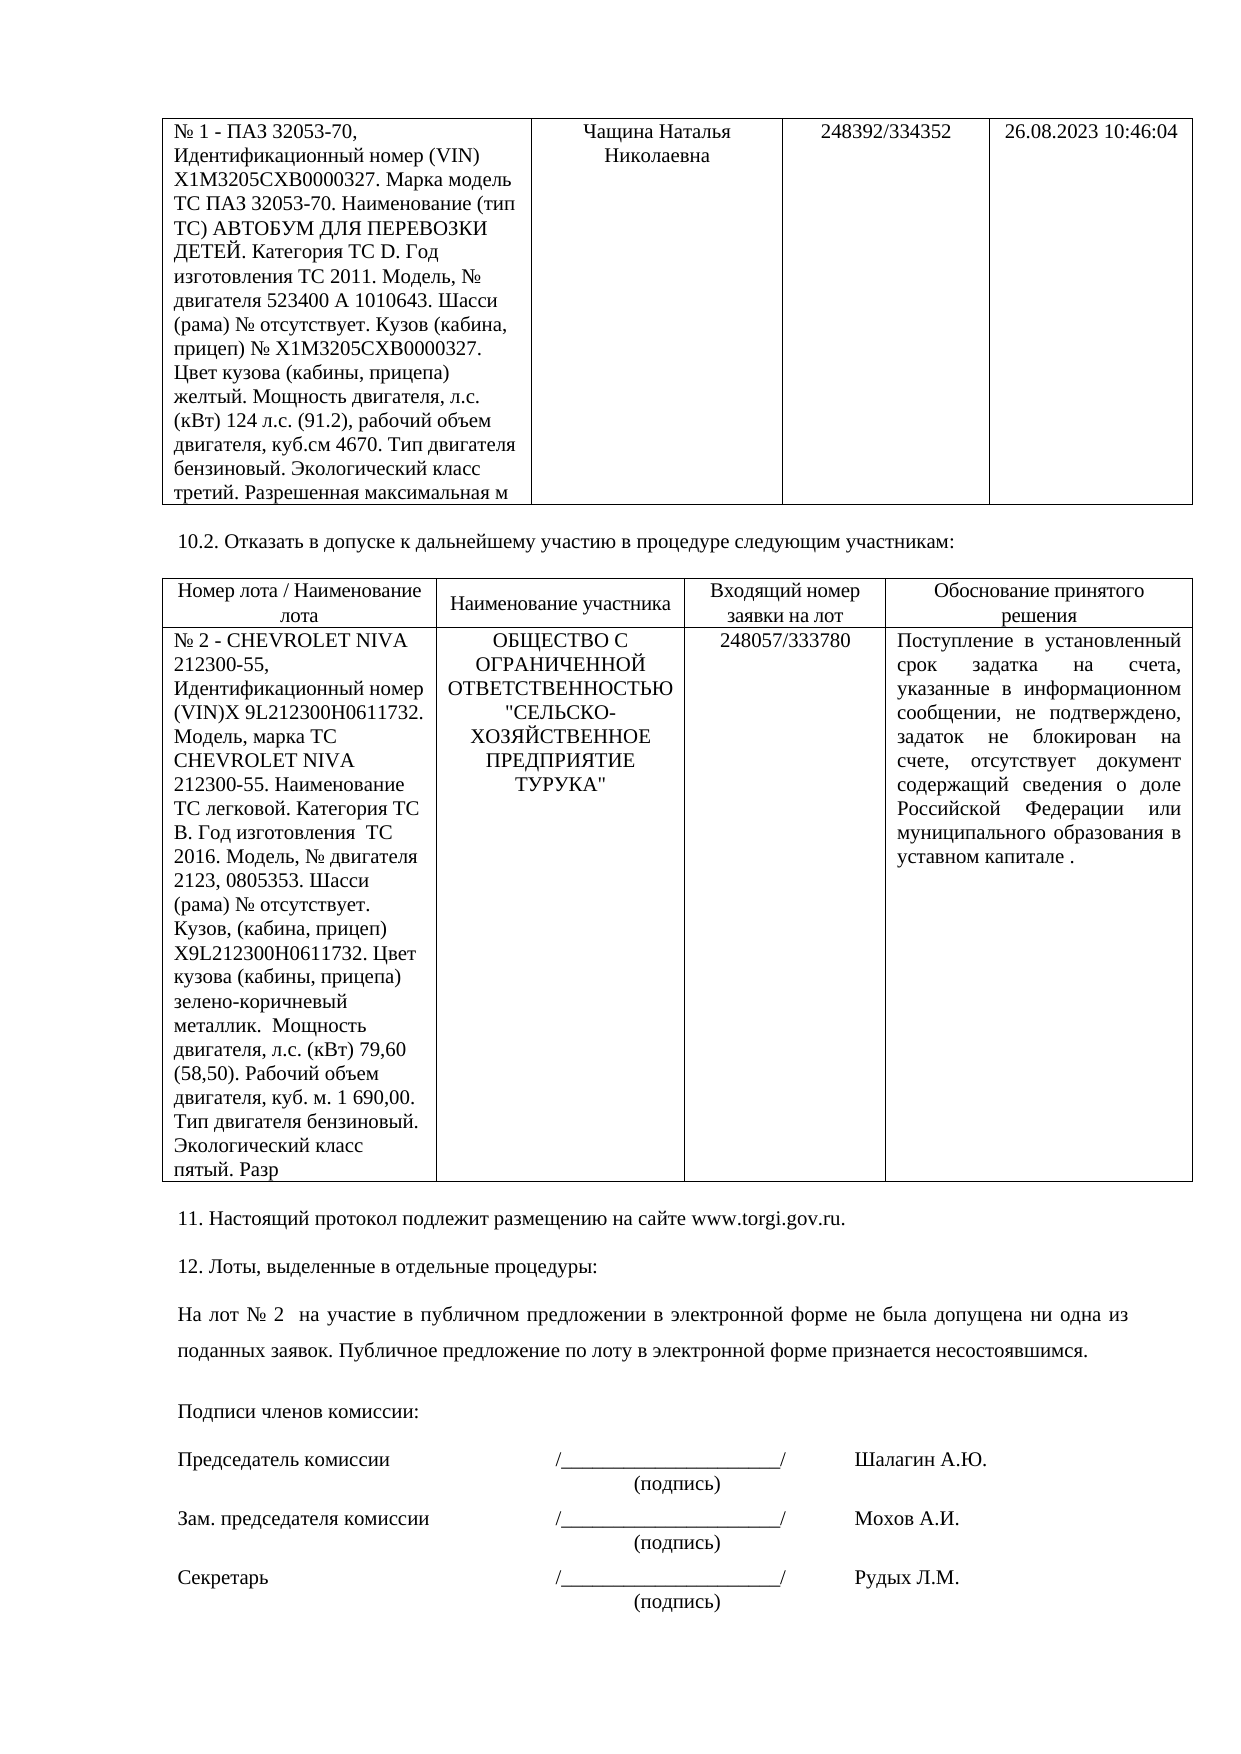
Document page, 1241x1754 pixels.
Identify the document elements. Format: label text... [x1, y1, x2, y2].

table_header Входящий номер заявки на лот [685, 579, 885, 627]
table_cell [544, 1565, 843, 1624]
table_header Обоснование принятого решения [886, 579, 1192, 627]
table_cell Чащина Наталья Николаевна [532, 119, 782, 504]
table_header Шалагин А.Ю. [843, 1447, 1140, 1506]
table_header Номер лота / Наименование лота [163, 579, 436, 627]
table_header Председатель комиссии [166, 1447, 544, 1506]
table_cell ОБЩЕСТВО С ОГРАНИЧЕННОЙ ОТВЕТСТВЕННОСТЬЮ "СЕЛЬСКО-ХОЗЯЙСТВЕННОЕ ПРЕДПРИЯТИЕ ТУРУКА" [437, 628, 684, 1181]
text 12. Лоты, выделенные в отдельные процедуры: [177, 1254, 1152, 1278]
table_cell 248392/334352 [783, 119, 989, 504]
table_cell 248057/333780 [685, 628, 885, 1181]
table_header На лот № 2 на участие в публичном предложении в электронной форме не была допущена ни одна из поданных заявок. Публичное предложение по лоту в электронной форме признается несостоявшимся. [166, 1303, 1140, 1374]
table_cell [163, 119, 531, 504]
table_cell /_____________________/ (подпись) [544, 1506, 843, 1565]
table_cell Секретарь [166, 1565, 544, 1624]
table_cell № 2 - CHEVROLET NIVA 212300-55, Идентификационный номер (VIN)Х 9L212300Н0611732. Модель, марка ТС CHEVROLET NIVA 212300-55. Наименование ТС легковой. Категория ТС В. Год изготовления ТС 2016. Модель, № двигателя 2123, 0805353. Шасси (рама) № отсутствует. Кузов, (кабина, прицеп) Х9L212300Н0611732. Цвет кузова (кабины, прицепа) зелено-коричневый металлик. Мощность двигателя, л.с. (кВт) 79,60 (58,50). Рабочий объем двигателя, куб. м. 1 690,00. Тип двигателя бензиновый. Экологический класс пятый. Разр [163, 628, 436, 1181]
table_cell Рудых Л.М. [843, 1565, 1140, 1624]
table_cell 26.08.2023 10:46:04 [990, 119, 1192, 504]
table_cell Поступление в установленный срок задатка на счета, указанные в информационном сообщении, не подтверждено, задаток не блокирован на счете, отсутствует документ содержащий сведения о доле Российской Федерации или муниципального образования в уставном капитале . [886, 628, 1192, 1181]
text 11. Настоящий протокол подлежит размещению на сайте www.torgi.gov.ru. [177, 1206, 1152, 1230]
text Подписи членов комиссии: [177, 1398, 1152, 1423]
text 10.2. Отказать в допуске к дальнейшему участию в процедуре следующим участникам: [177, 529, 1152, 553]
table_header Наименование участника [437, 579, 684, 627]
table_cell Зам. председателя комиссии [166, 1506, 544, 1565]
table_cell Мохов А.И. [843, 1506, 1140, 1565]
table_header /_____________________/ (подпись) [544, 1447, 843, 1506]
